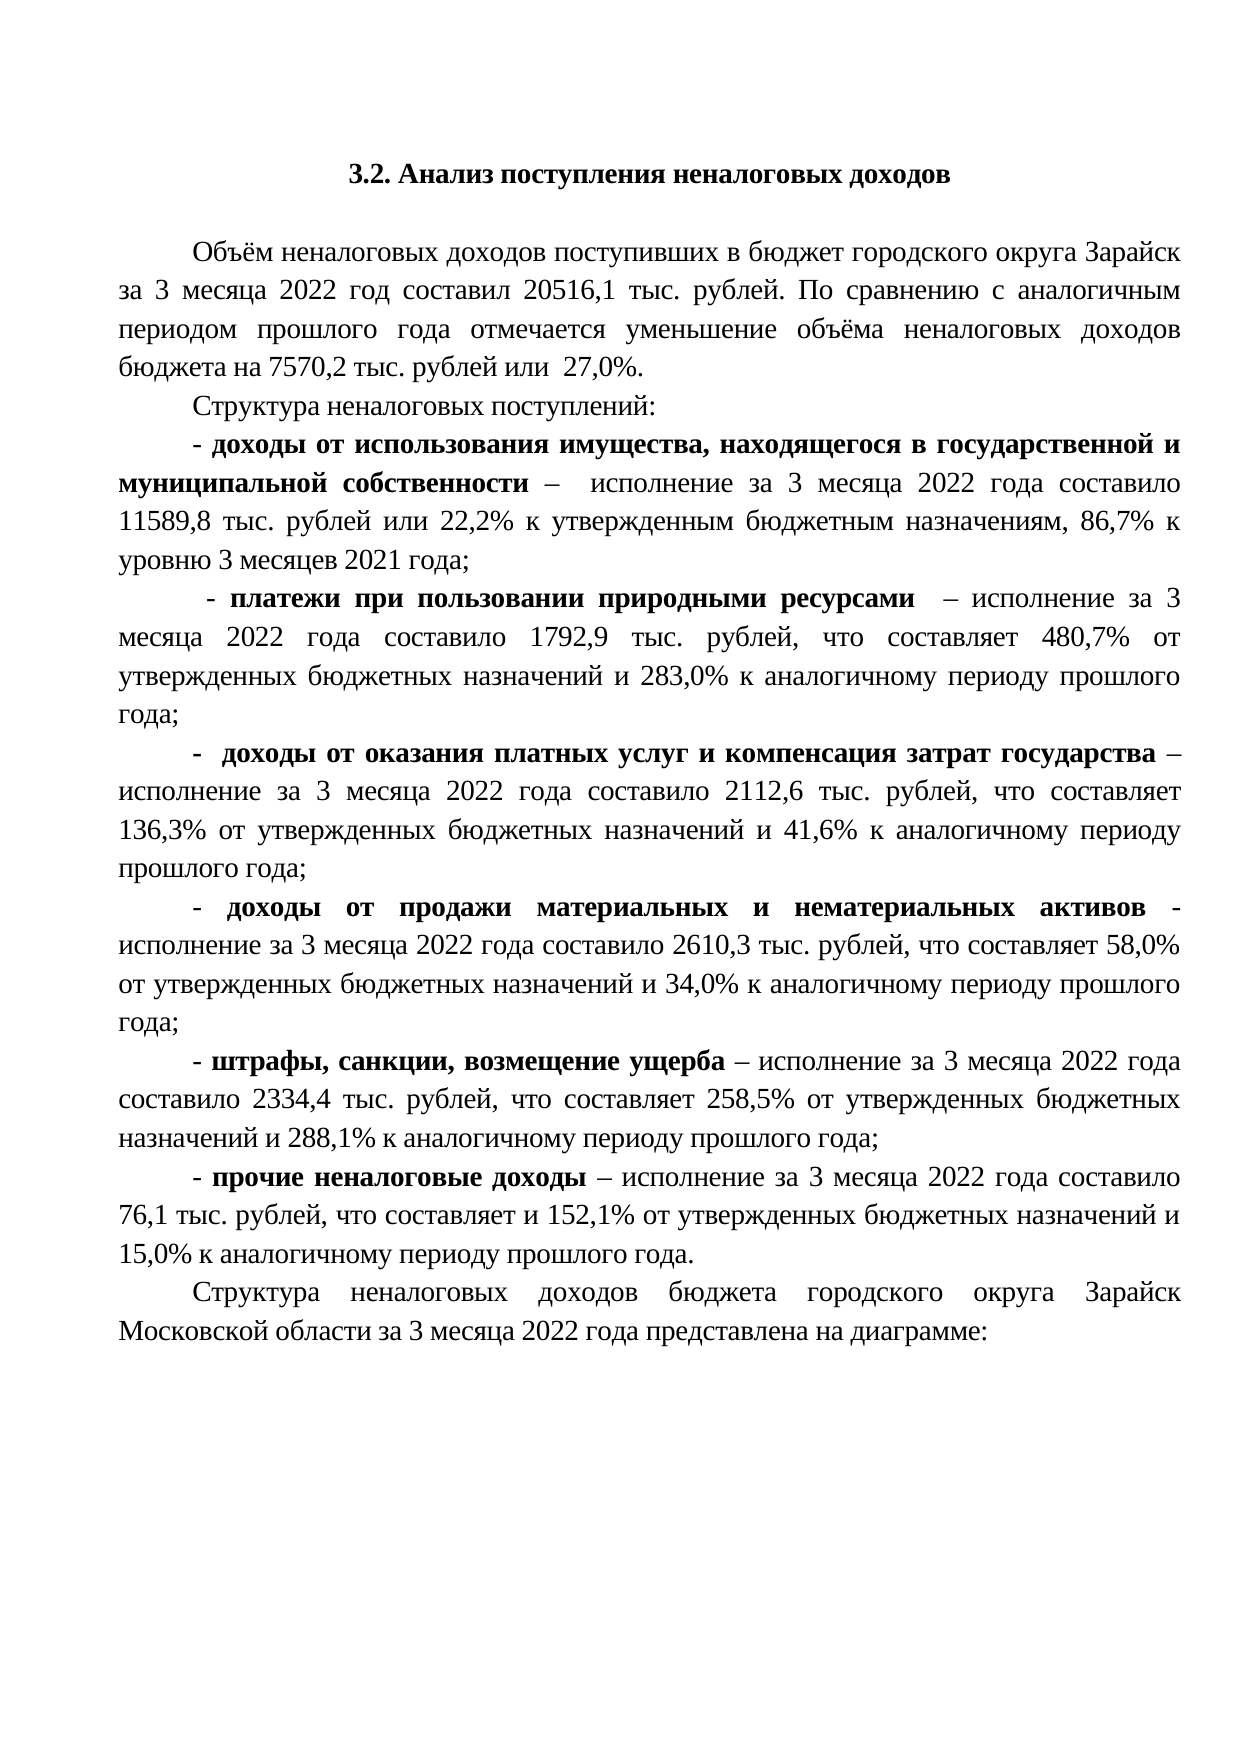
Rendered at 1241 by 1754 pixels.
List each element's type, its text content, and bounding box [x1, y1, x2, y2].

text - штрафы, санкции, возмещение ущерба – исполнение за 3 месяца 2022 года составило 2334,4 тыс. рублей, что составляет 258,5% от утвержденных бюджетных назначений и 288,1% к аналогичному периоду прошлого года; [118, 1043, 1181, 1154]
text - прочие неналоговые доходы – исполнение за 3 месяца 2022 года составило 76,1 тыс. рублей, что составляет и 152,1% от утвержденных бюджетных назначений и 15,0% к аналогичному периоду прошлого года. [118, 1159, 1181, 1269]
text - доходы от оказания платных услуг и компенсация затрат государства – исполнение за 3 месяца 2022 года составило 2112,6 тыс. рублей, что составляет 136,3% от утвержденных бюджетных назначений и 41,6% к аналогичному периоду прошлого года; [118, 735, 1181, 884]
text Объём неналоговых доходов поступивших в бюджет городского округа Зарайск за 3 месяца 2022 год составил 20516,1 тыс. рублей. По сравнению с аналогичным периодом прошлого года отмечается уменьшение объёма неналоговых доходов бюджета на 7570,2 тыс. рублей или 27,0%. [118, 234, 1181, 383]
text - платежи при пользовании природными ресурсами – исполнение за 3 месяца 2022 года составило 1792,9 тыс. рублей, что составляет 480,7% от утвержденных бюджетных назначений и 283,0% к аналогичному периоду прошлого года; [118, 581, 1181, 730]
text - доходы от продажи материальных и нематериальных активов - исполнение за 3 месяца 2022 года составило 2610,3 тыс. рублей, что составляет 58,0% от утвержденных бюджетных назначений и 34,0% к аналогичному периоду прошлого года; [118, 889, 1181, 1038]
text - доходы от использования имущества, находящегося в государственной и муниципальной собственности – исполнение за 3 месяца 2022 года составило 11589,8 тыс. рублей или 22,2% к утвержденным бюджетным назначениям, 86,7% к уровню 3 месяцев 2021 года; [118, 426, 1181, 576]
text Структура неналоговых доходов бюджета городского округа Зарайск Московской области за 3 месяца 2022 года представлена на диаграмме: [118, 1274, 1181, 1346]
text Структура неналоговых поступлений: [118, 388, 1181, 421]
text 3.2. Анализ поступления неналоговых доходов [118, 157, 1181, 190]
